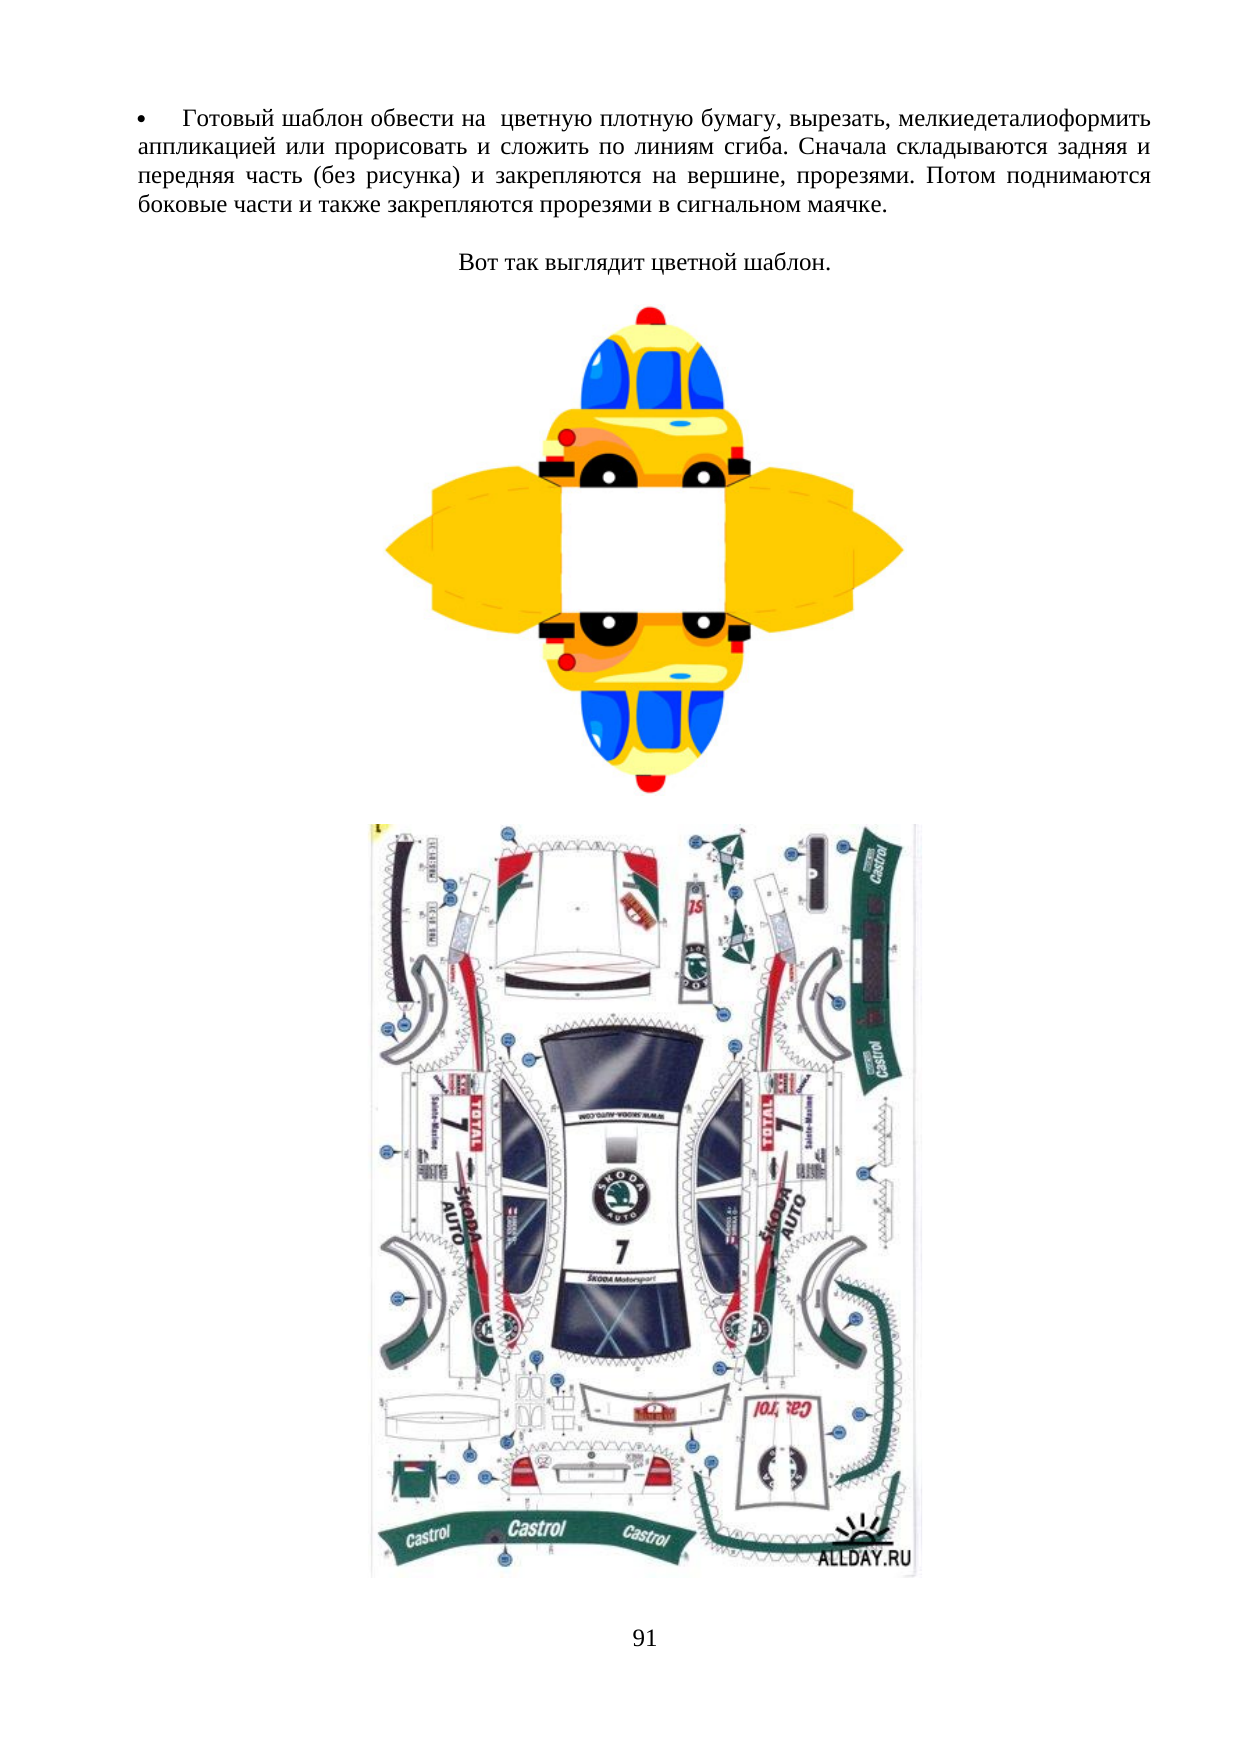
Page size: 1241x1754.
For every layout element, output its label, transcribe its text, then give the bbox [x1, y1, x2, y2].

text Вот так выглядит цветной шаблон. [138, 247, 1152, 276]
list Готовый шаблон обвести на цветную плотную бумагу, вырезать, мелкиедеталиоформить аппликацией или прорисовать и сложить по линиям сгиба. Сначала складываются задняя и передняя часть (без рисунка) и закрепляются на вершине, прорезями. Потом поднимаются боковые части и также закрепляются прорезями в сигнальном маячке. [138, 103, 1152, 218]
picture [382, 304, 907, 796]
picture [367, 824, 923, 1578]
